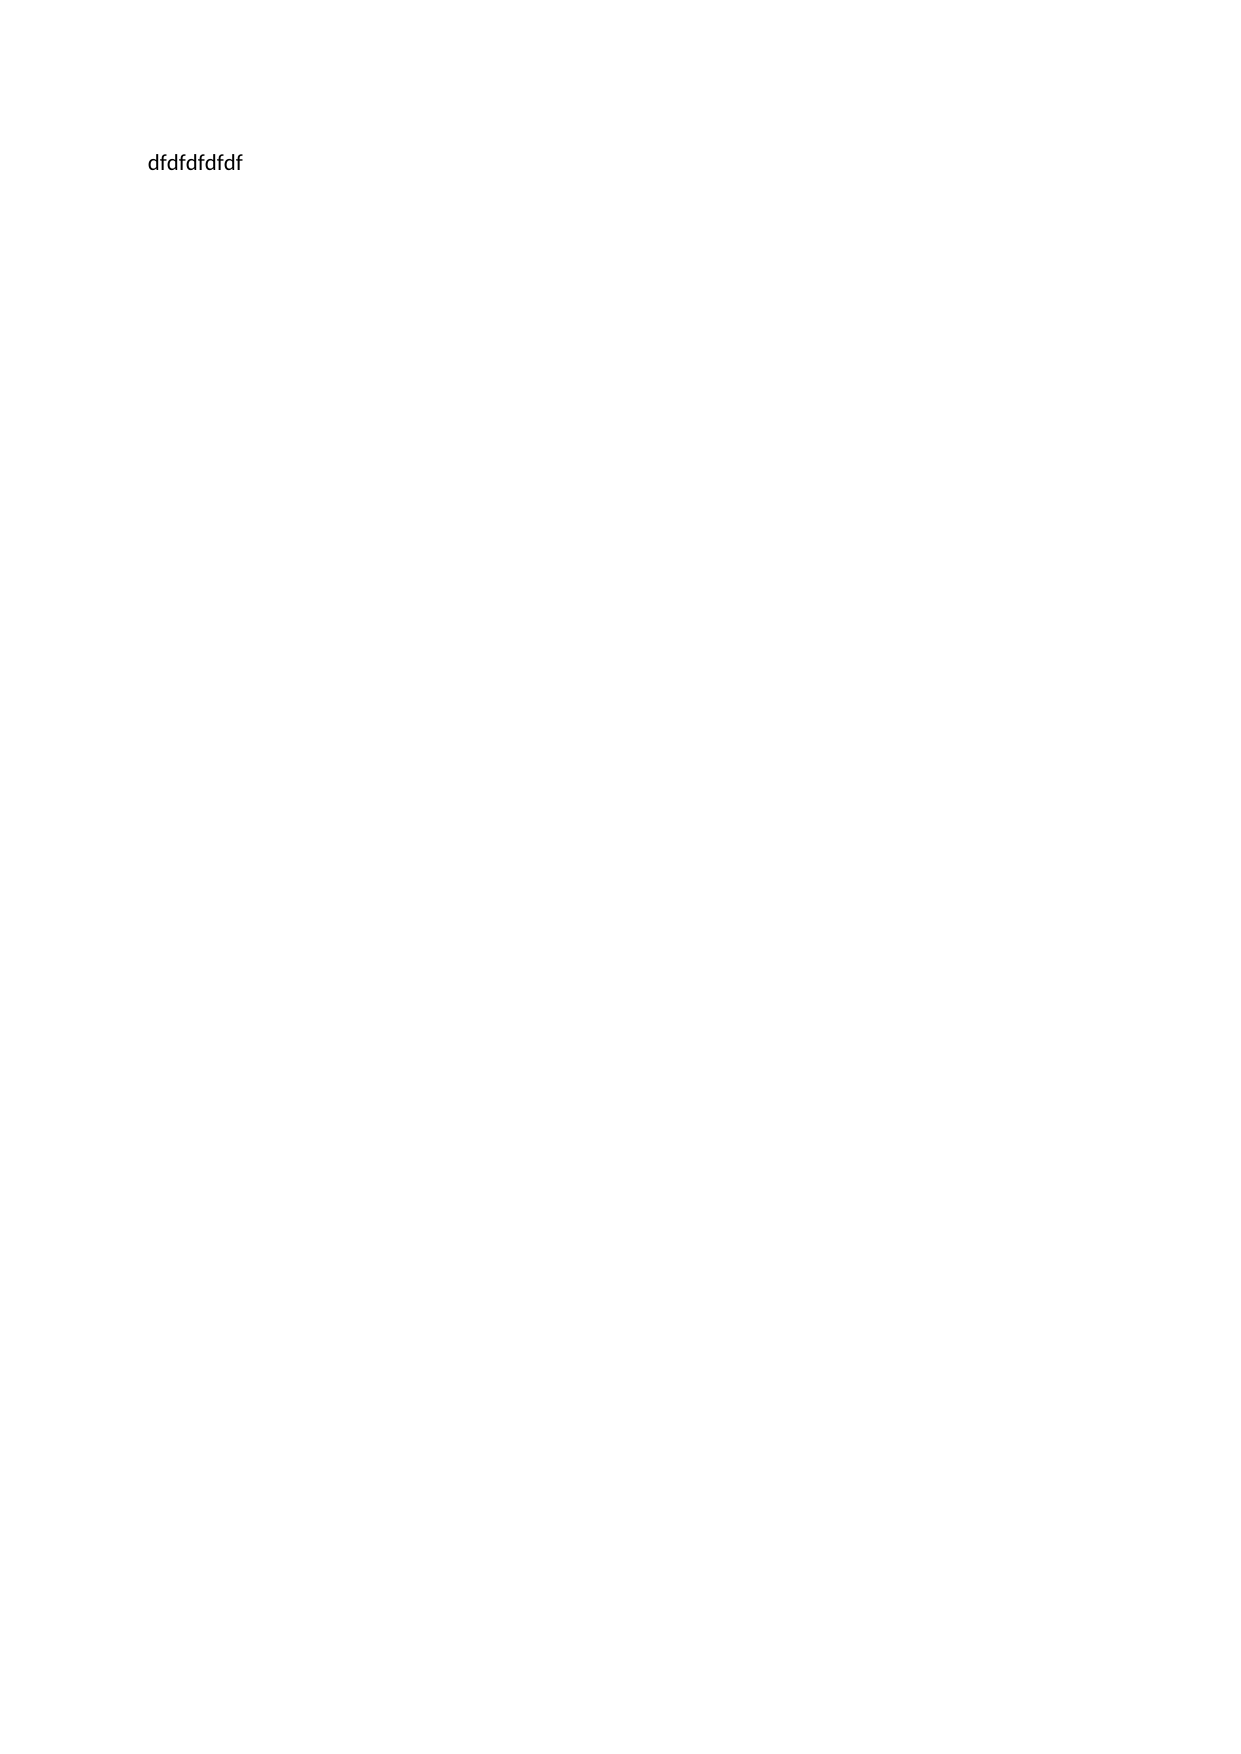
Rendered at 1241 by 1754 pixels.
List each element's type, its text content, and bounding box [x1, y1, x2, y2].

text dfdfdfdfdf [148, 148, 1093, 176]
